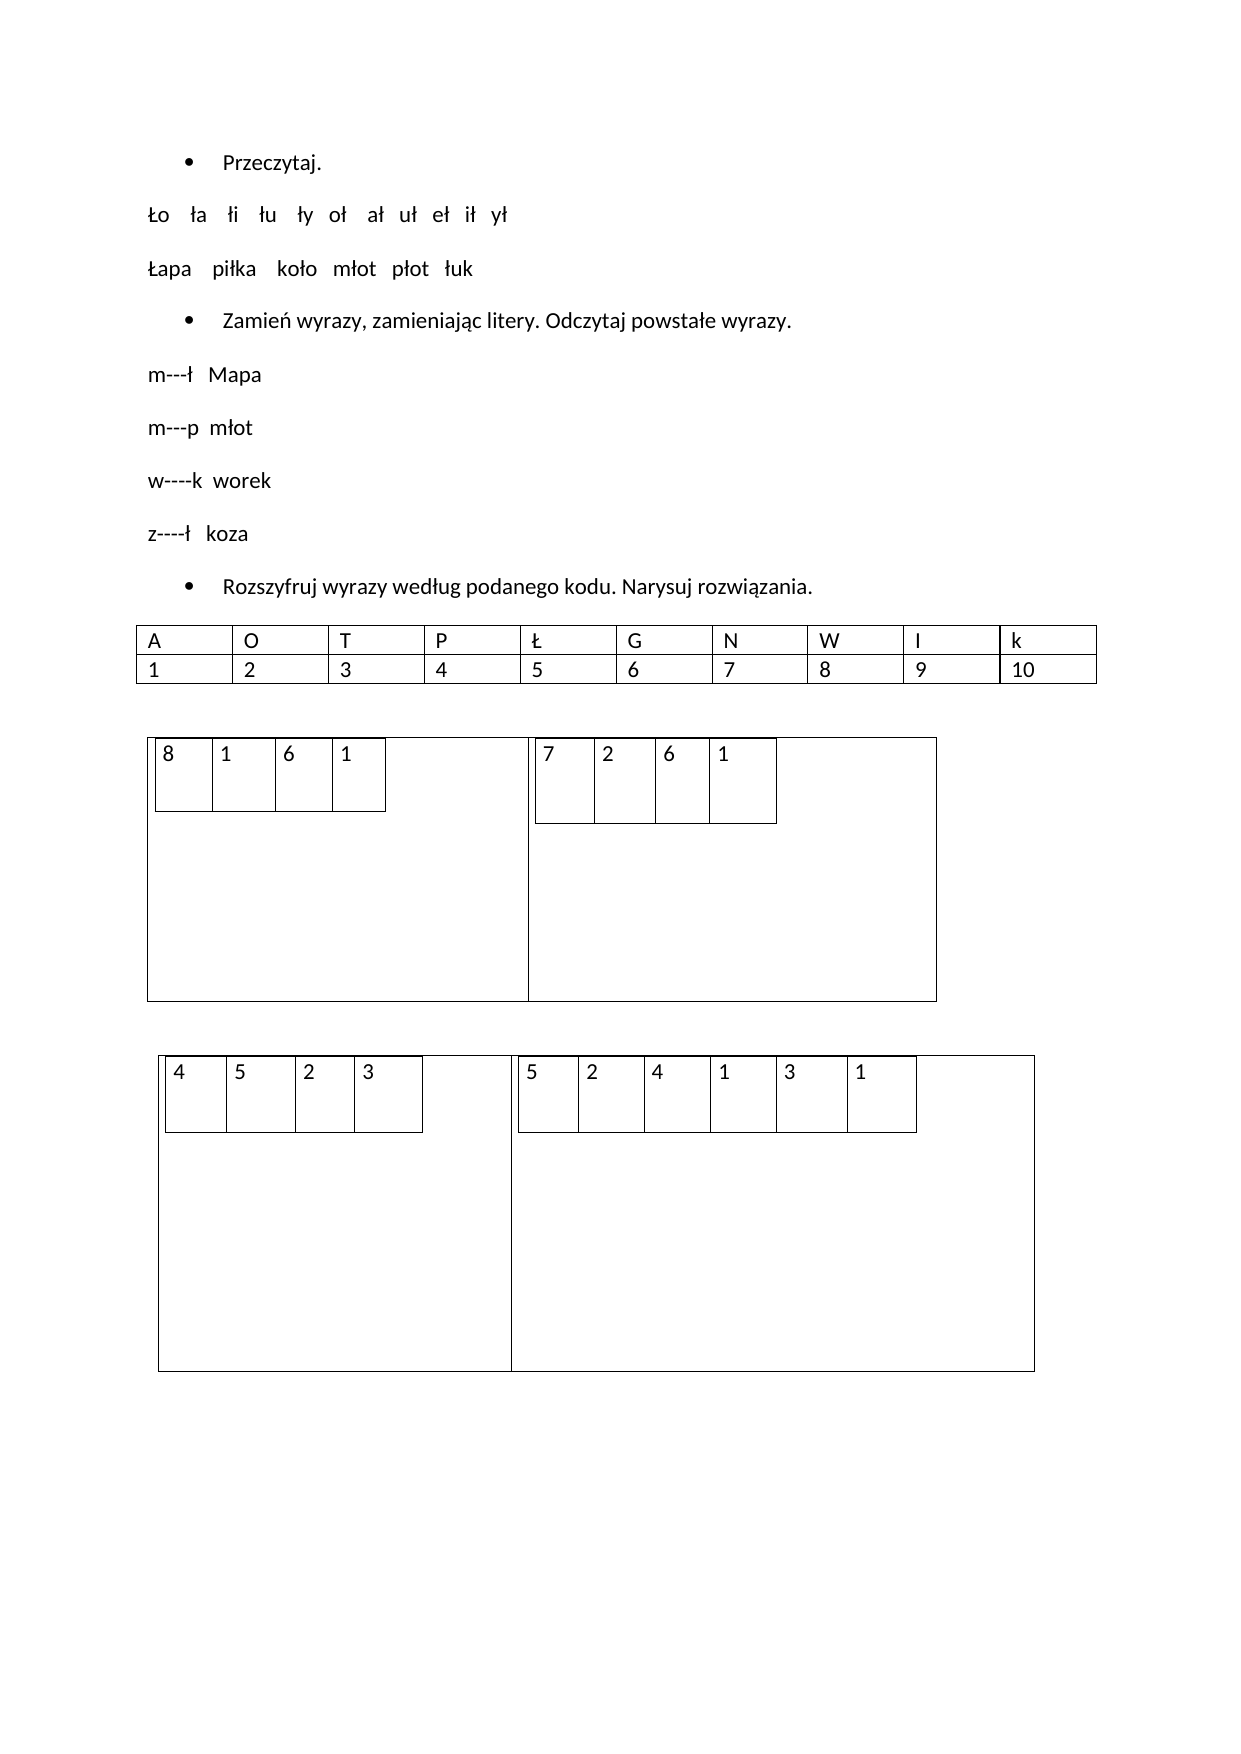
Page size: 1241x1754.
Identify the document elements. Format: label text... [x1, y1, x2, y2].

table_header O [233, 626, 328, 654]
table_cell 6 [617, 655, 712, 683]
table_header G [617, 626, 712, 654]
table_header I [904, 626, 999, 654]
list Zamień wyrazy, zamieniając litery. Odczytaj powstałe wyrazy. [185, 307, 1093, 335]
text Łapa piłka koło młot płot łuk [148, 254, 1093, 282]
table_cell 3 [329, 655, 424, 683]
table_header T [329, 626, 424, 654]
table_cell 2 [233, 655, 328, 683]
list Przeczytaj. [185, 148, 1093, 176]
table_header A [137, 626, 232, 654]
text Ło ła łi łu ły oł ał uł eł ił ył [148, 201, 1093, 229]
table_header [529, 738, 936, 1001]
text m---p młot [148, 413, 1093, 441]
table_header Ł [521, 626, 616, 654]
text z----ł koza [148, 519, 1093, 547]
table_header [148, 738, 528, 1001]
table_cell 9 [904, 655, 999, 683]
list Rozszyfruj wyrazy według podanego kodu. Narysuj rozwiązania. [185, 572, 1093, 600]
table_cell 10 [1001, 655, 1096, 683]
table_cell 8 [808, 655, 903, 683]
table_header [159, 1056, 511, 1371]
table_header P [425, 626, 520, 654]
table_header k [1001, 626, 1096, 654]
text w----k worek [148, 466, 1093, 494]
table_cell 5 [521, 655, 616, 683]
table_cell 7 [713, 655, 807, 683]
text m---ł Mapa [148, 360, 1093, 388]
table_header [512, 1056, 1034, 1371]
table_cell 4 [425, 655, 520, 683]
table_cell 1 [137, 655, 232, 683]
table_header N [713, 626, 807, 654]
table_header W [808, 626, 903, 654]
